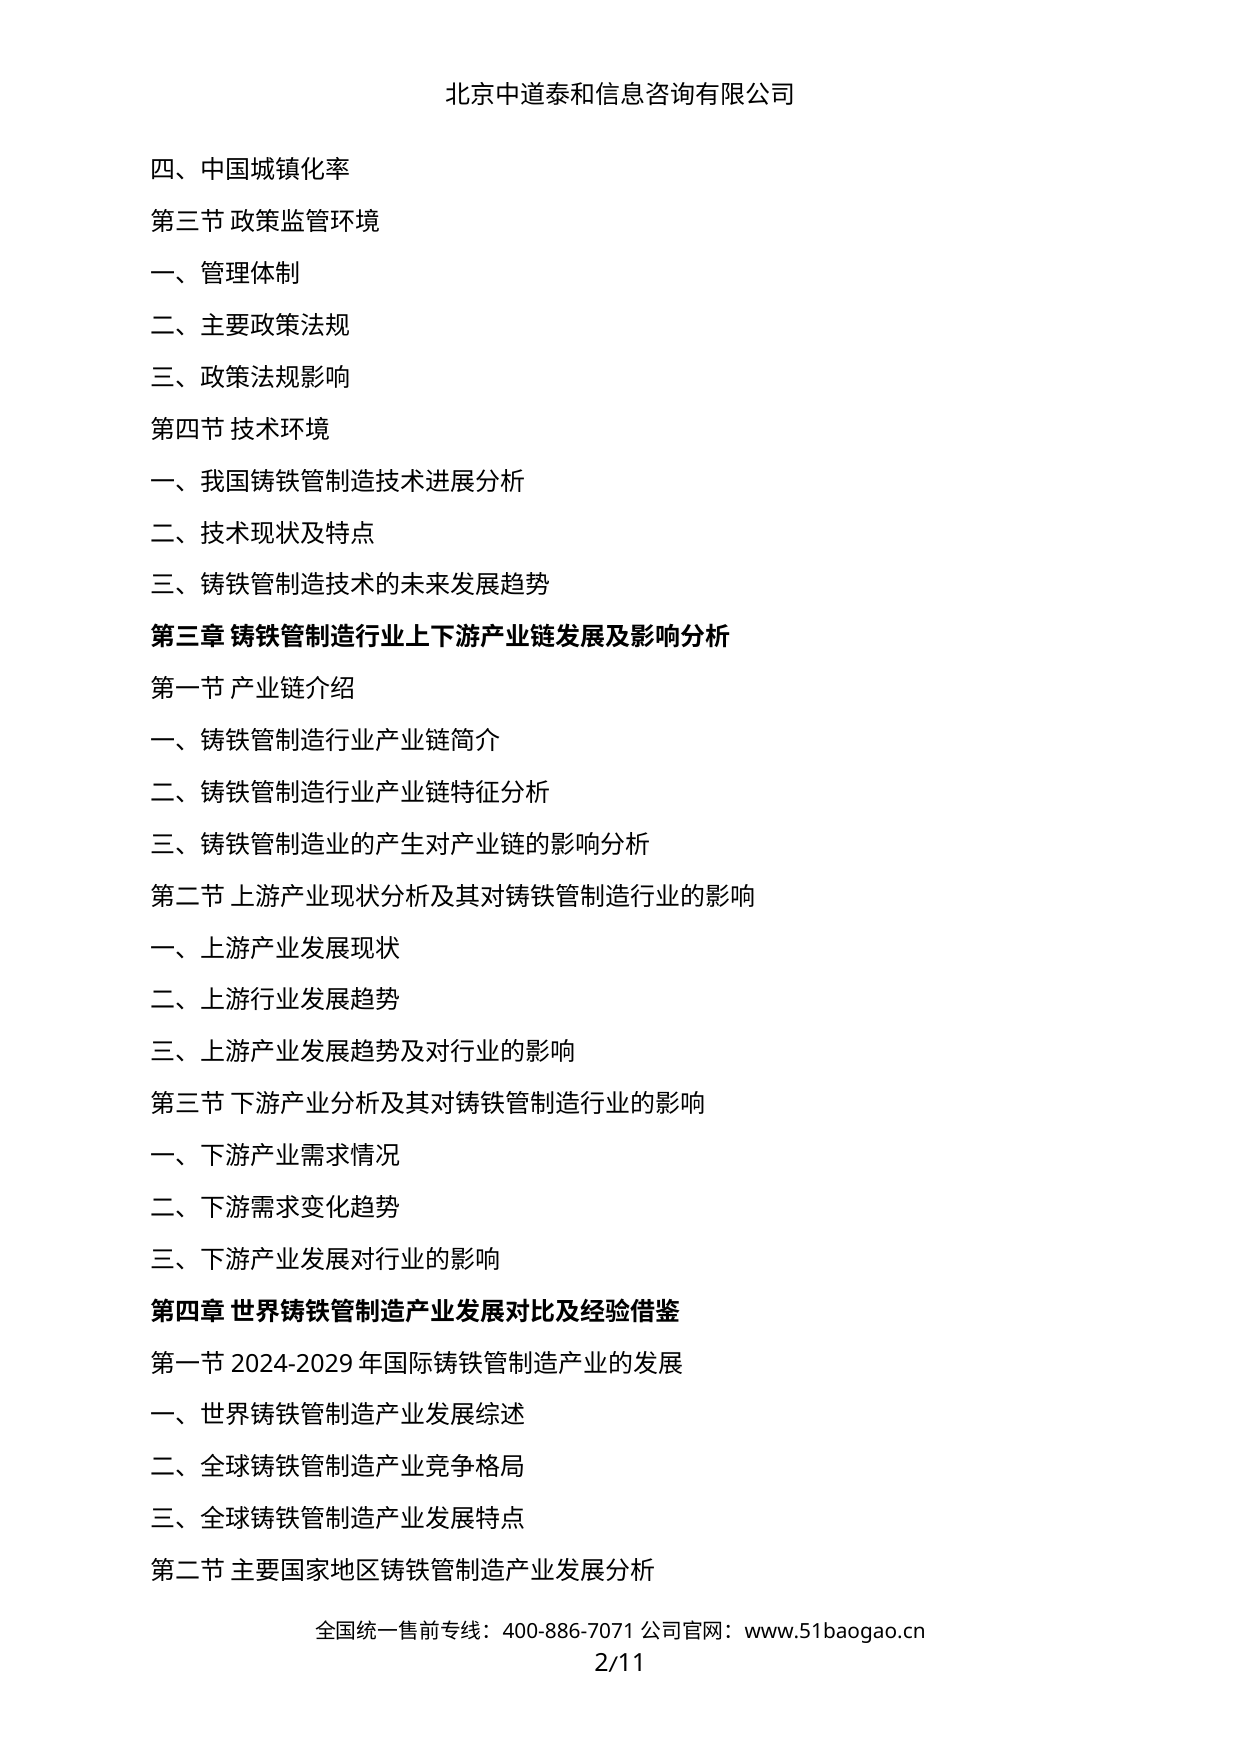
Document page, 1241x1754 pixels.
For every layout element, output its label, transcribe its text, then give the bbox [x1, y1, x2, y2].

text 一、我国铸铁管制造技术进展分析 [150, 461, 1090, 497]
text 一、管理体制 [150, 254, 1090, 290]
text 三、铸铁管制造技术的未来发展趋势 [150, 565, 1090, 601]
text 一、铸铁管制造行业产业链简介 [150, 721, 1090, 757]
text 第一节 2024-2029年国际铸铁管制造产业的发展 [150, 1343, 1090, 1379]
text 第四节 技术环境 [150, 409, 1090, 446]
text 三、全球铸铁管制造产业发展特点 [150, 1499, 1090, 1535]
text 第二节 主要国家地区铸铁管制造产业发展分析 [150, 1551, 1090, 1587]
text 二、下游需求变化趋势 [150, 1187, 1090, 1224]
text 二、全球铸铁管制造产业竞争格局 [150, 1447, 1090, 1483]
text 第三章 铸铁管制造行业上下游产业链发展及影响分析 [150, 617, 1090, 653]
text 一、下游产业需求情况 [150, 1136, 1090, 1172]
text 二、主要政策法规 [150, 306, 1090, 342]
text 三、铸铁管制造业的产生对产业链的影响分析 [150, 824, 1090, 861]
text 二、铸铁管制造行业产业链特征分析 [150, 772, 1090, 809]
text 第三节 下游产业分析及其对铸铁管制造行业的影响 [150, 1084, 1090, 1120]
text 第三节 政策监管环境 [150, 202, 1090, 238]
text 三、政策法规影响 [150, 357, 1090, 394]
text 三、上游产业发展趋势及对行业的影响 [150, 1032, 1090, 1068]
text 二、上游行业发展趋势 [150, 980, 1090, 1016]
text 四、中国城镇化率 [150, 150, 1090, 186]
text 第一节 产业链介绍 [150, 669, 1090, 705]
text 第四章 世界铸铁管制造产业发展对比及经验借鉴 [150, 1291, 1090, 1327]
text 第二节 上游产业现状分析及其对铸铁管制造行业的影响 [150, 876, 1090, 912]
text 一、世界铸铁管制造产业发展综述 [150, 1395, 1090, 1431]
text 一、上游产业发展现状 [150, 928, 1090, 964]
text 三、下游产业发展对行业的影响 [150, 1239, 1090, 1276]
text 二、技术现状及特点 [150, 513, 1090, 549]
